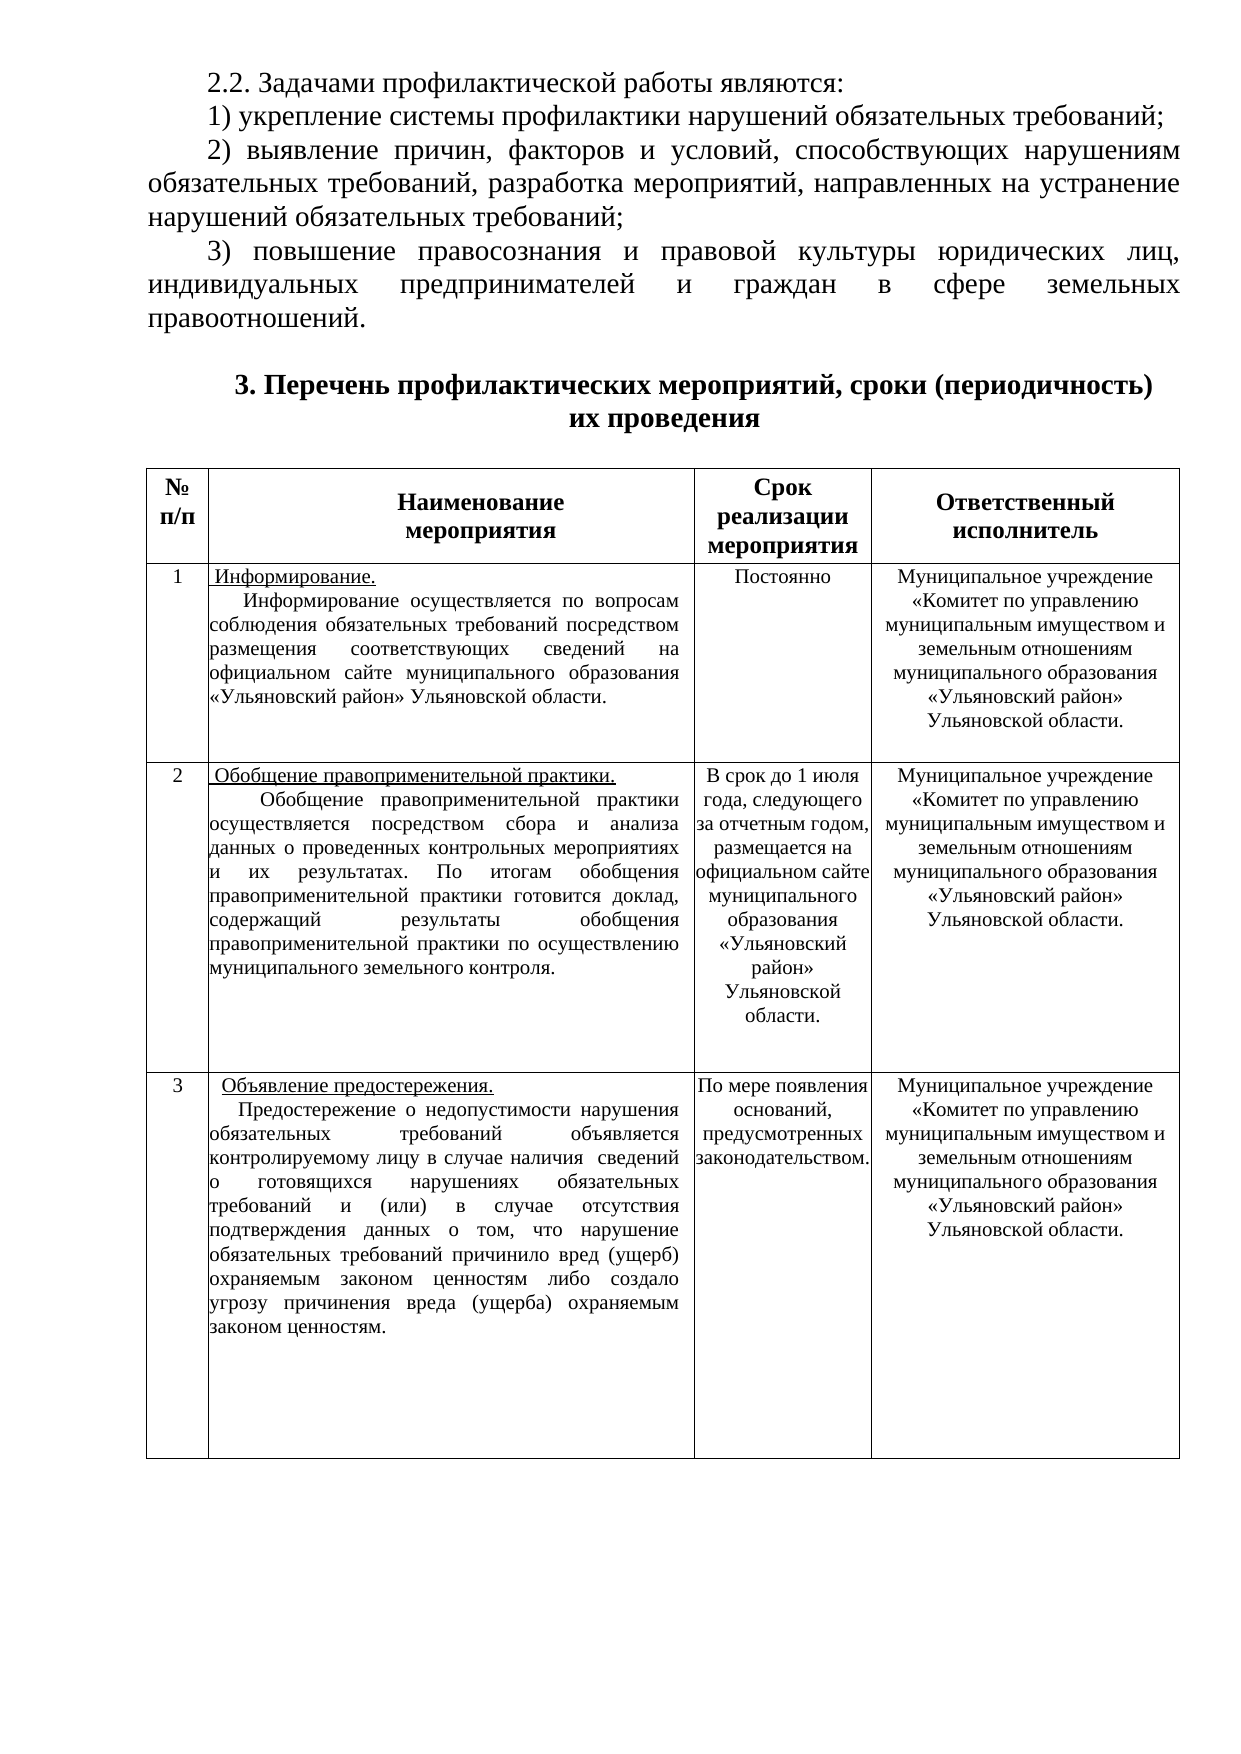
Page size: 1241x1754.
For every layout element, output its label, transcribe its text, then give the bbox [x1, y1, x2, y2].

table_cell Муниципальное учреждение «Комитет по управлению муниципальным имуществом и земельным отношениям муниципального образования «Ульяновский район» Ульяновской области. [872, 564, 1179, 762]
table_cell 3 [147, 1073, 208, 1457]
table_cell Муниципальное учреждение «Комитет по управлению муниципальным имуществом и земельным отношениям муниципального образования «Ульяновский район» Ульяновской области. [872, 763, 1179, 1072]
table_cell Муниципальное учреждение «Комитет по управлению муниципальным имуществом и земельным отношениям муниципального образования «Ульяновский район» Ульяновской области. [872, 1073, 1179, 1457]
table_header № п/п [147, 469, 208, 563]
table_cell Обобщение правоприменительной практики. Обобщение правоприменительной практики осуществляется посредством сбора и анализа данных о проведенных контрольных мероприятиях и их результатах. По итогам обобщения правоприменительной практики готовится доклад, содержащий результаты обобщения правоприменительной практики по осуществлению муниципального земельного контроля. [209, 763, 694, 1072]
text 1) укрепление системы профилактики нарушений обязательных требований; [148, 98, 1181, 132]
text 2) выявление причин, факторов и условий, способствующих нарушениям обязательных требований, разработка мероприятий, направленных на устранение нарушений обязательных требований; [148, 132, 1181, 233]
table_cell По мере появления оснований, предусмотренных законодательством. [695, 1073, 871, 1457]
text 3. Перечень профилактических мероприятий, сроки (периодичность) их проведения [761, 367, 1181, 434]
text 3. Перечень профилактических мероприятий, сроки (периодичность) их проведения [148, 367, 569, 434]
text 2.2. Задачами профилактической работы являются: [148, 65, 1181, 98]
table_cell Постоянно [695, 564, 871, 762]
table_cell В срок до 1 июля года, следующего за отчетным годом, размещается на официальном сайте муниципального образования «Ульяновский район» Ульяновской области. [695, 763, 871, 1072]
table_cell Информирование. Информирование осуществляется по вопросам соблюдения обязательных требований посредством размещения соответствующих сведений на официальном сайте муниципального образования «Ульяновский район» Ульяновской области. [209, 564, 694, 762]
table_cell 2 [147, 763, 208, 1072]
table_header Наименование мероприятия [209, 469, 694, 563]
table_cell Объявление предостережения. Предостережение о недопустимости нарушения обязательных требований объявляется контролируемому лицу в случае наличия сведений о готовящихся нарушениях обязательных требований и (или) в случае отсутствия подтверждения данных о том, что нарушение обязательных требований причинило вред (ущерб) охраняемым законом ценностям либо создало угрозу причинения вреда (ущерба) охраняемым законом ценностям. [209, 1073, 694, 1457]
table_header Срок реализации мероприятия [695, 469, 871, 563]
table_cell 1 [147, 564, 208, 762]
text 3) повышение правосознания и правовой культуры юридических лиц, индивидуальных предпринимателей и граждан в сфере земельных правоотношений. [148, 233, 1181, 333]
table_header Ответственный исполнитель [872, 469, 1179, 563]
